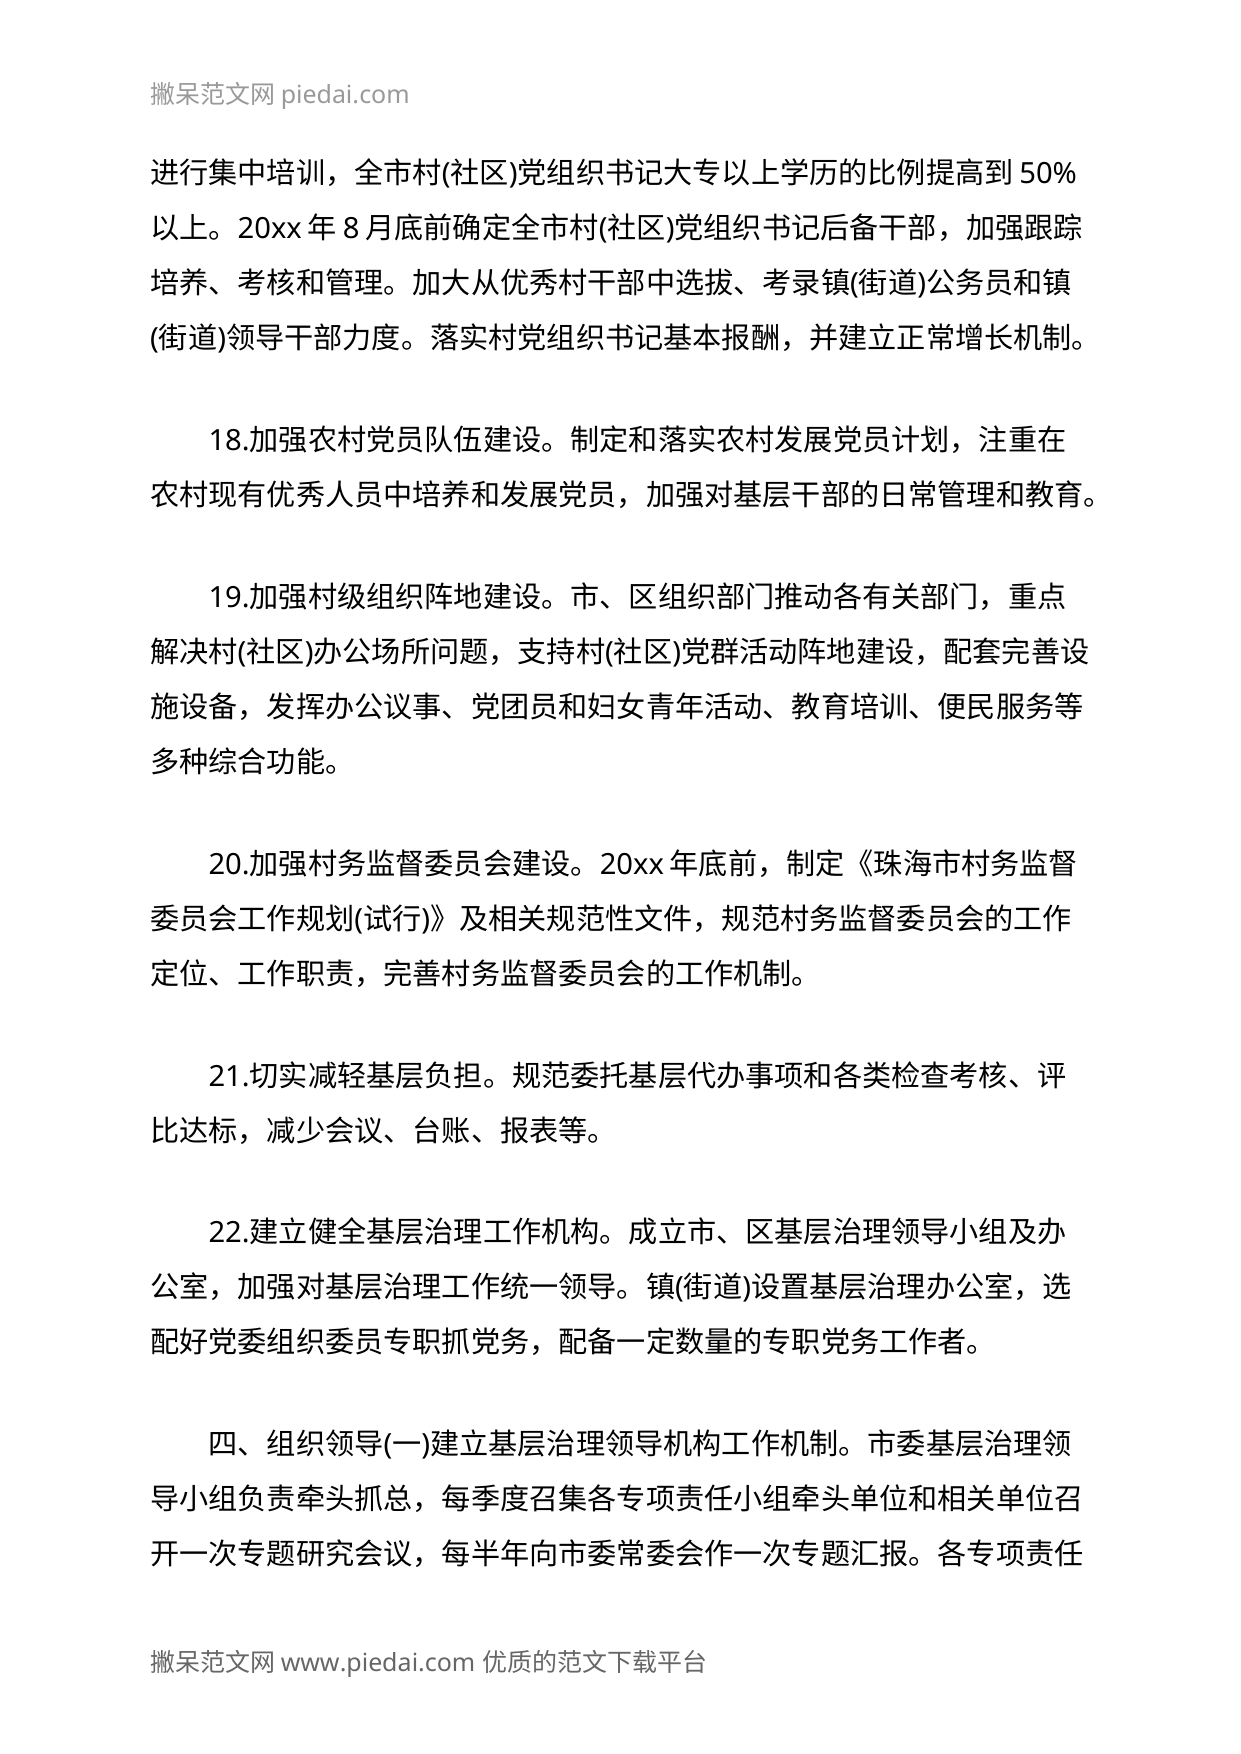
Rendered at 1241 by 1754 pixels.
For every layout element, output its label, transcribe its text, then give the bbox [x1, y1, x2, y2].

text 18.加强农村党员队伍建设。制定和落实农村发展党员计划，注重在农村现有优秀人员中培养和发展党员，加强对基层干部的日常管理和教育。 [150, 417, 1090, 514]
text 22.建立健全基层治理工作机构。成立市、区基层治理领导小组及办公室，加强对基层治理工作统一领导。镇(街道)设置基层治理办公室，选配好党委组织委员专职抓党务，配备一定数量的专职党务工作者。 [150, 1209, 1090, 1361]
text 19.加强村级组织阵地建设。市、区组织部门推动各有关部门，重点解决村(社区)办公场所问题，支持村(社区)党群活动阵地建设，配套完善设施设备，发挥办公议事、党团员和妇女青年活动、教育培训、便民服务等多种综合功能。 [150, 574, 1090, 781]
text 21.切实减轻基层负担。规范委托基层代办事项和各类检查考核、评比达标，减少会议、台账、报表等。 [150, 1052, 1090, 1149]
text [150, 150, 1090, 357]
text 20.加强村务监督委员会建设。20xx年底前，制定《珠海市村务监督委员会工作规划(试行)》及相关规范性文件，规范村务监督委员会的工作定位、工作职责，完善村务监督委员会的工作机制。 [150, 840, 1090, 993]
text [150, 1421, 1090, 1573]
